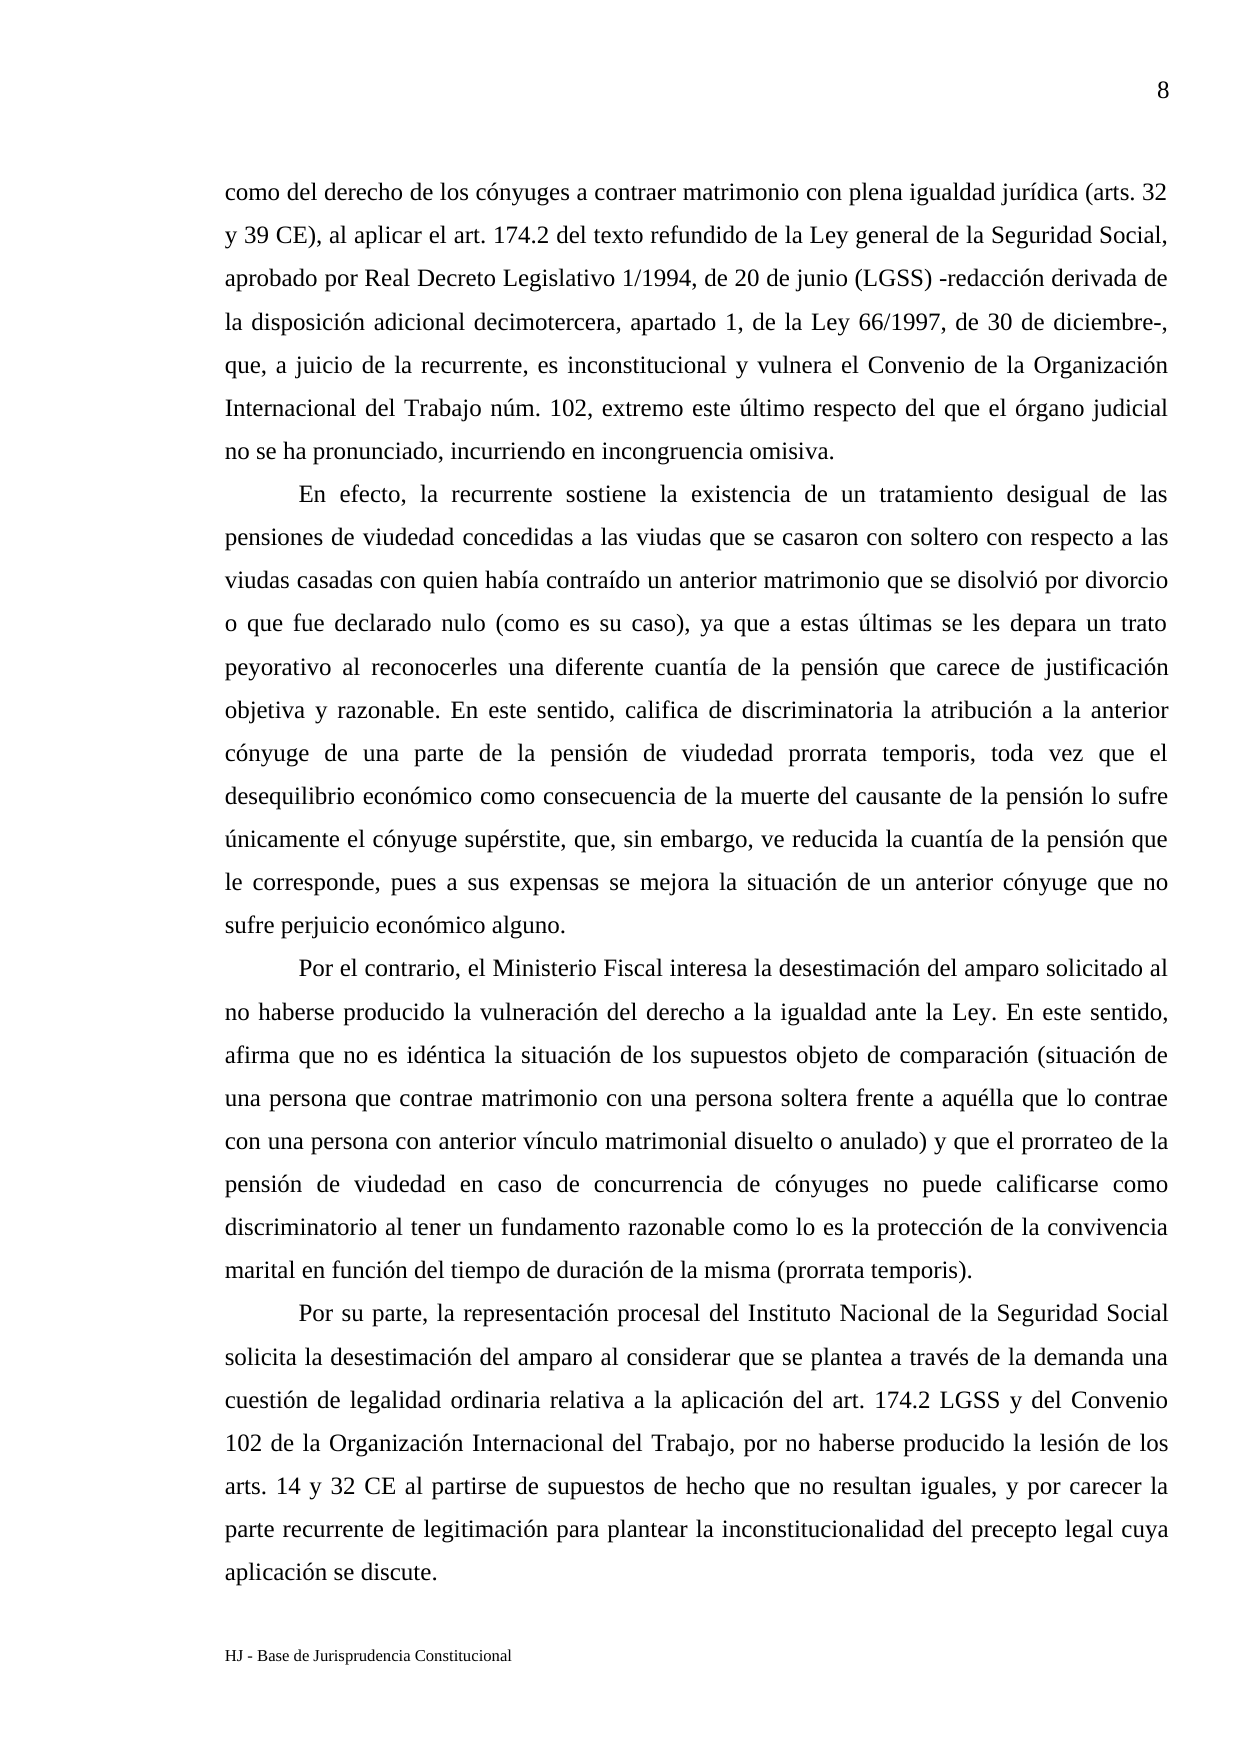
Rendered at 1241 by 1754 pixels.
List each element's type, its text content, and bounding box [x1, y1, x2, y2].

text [224, 177, 1169, 465]
text Por su parte, la representación procesal del Instituto Nacional de la Seguridad Social solicita la desestimación del amparo al considerar que se plantea a través de la demanda una cuestión de legalidad ordinaria relativa a la aplicación del art. 174.2 LGSS y del Convenio 102 de la Organización Internacional del Trabajo, por no haberse producido la lesión de los arts. 14 y 32 CE al partirse de supuestos de hecho que no resultan iguales, y por carecer la parte recurrente de legitimación para plantear la inconstitucionalidad del precepto legal cuya aplicación se discute. [224, 1298, 1169, 1586]
text En efecto, la recurrente sostiene la existencia de un tratamiento desigual de las pensiones de viudedad concedidas a las viudas que se casaron con soltero con respecto a las viudas casadas con quien había contraído un anterior matrimonio que se disolvió por divorcio o que fue declarado nulo (como es su caso), ya que a estas últimas se les depara un trato peyorativo al reconocerles una diferente cuantía de la pensión que carece de justificación objetiva y razonable. En este sentido, califica de discriminatoria la atribución a la anterior cónyuge de una parte de la pensión de viudedad prorrata temporis, toda vez que el desequilibrio económico como consecuencia de la muerte del causante de la pensión lo sufre únicamente el cónyuge supérstite, que, sin embargo, ve reducida la cuantía de la pensión que le corresponde, pues a sus expensas se mejora la situación de un anterior cónyuge que no sufre perjuicio económico alguno. [224, 479, 1169, 939]
text Por el contrario, el Ministerio Fiscal interesa la desestimación del amparo solicitado al no haberse producido la vulneración del derecho a la igualdad ante la Ley. En este sentido, afirma que no es idéntica la situación de los supuestos objeto de comparación (situación de una persona que contrae matrimonio con una persona soltera frente a aquélla que lo contrae con una persona con anterior vínculo matrimonial disuelto o anulado) y que el prorrateo de la pensión de viudedad en caso de concurrencia de cónyuges no puede calificarse como discriminatorio al tener un fundamento razonable como lo es la protección de la convivencia marital en función del tiempo de duración de la misma (prorrata temporis). [224, 953, 1169, 1284]
